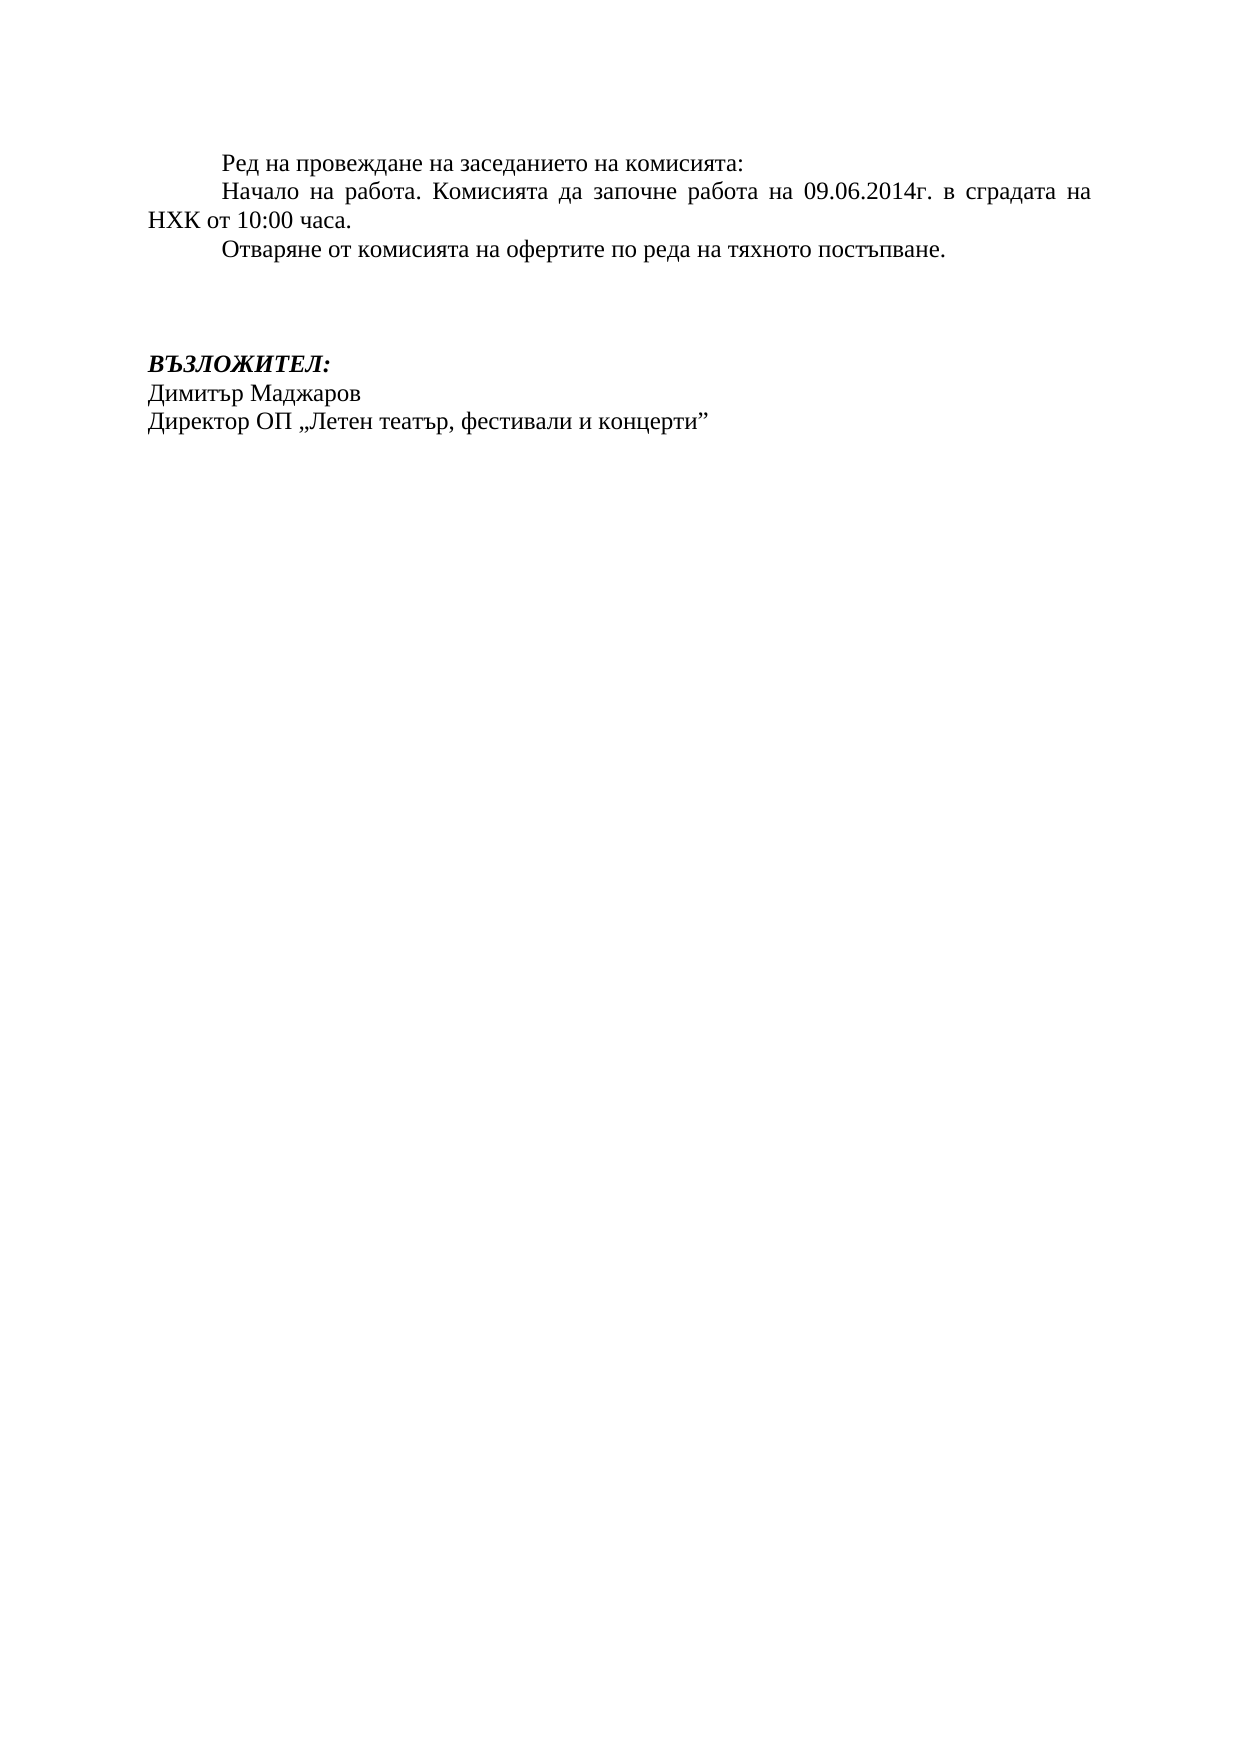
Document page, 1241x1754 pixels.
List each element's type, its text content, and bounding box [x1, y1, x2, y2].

text Директор ОП „Летен театър, фестивали и концерти” [148, 406, 1093, 435]
text Начало на работа. Комисията да започне работа на 09.06.2014г. в сградата на НХК от 10:00 часа. [148, 176, 1093, 234]
text ВЪЗЛОЖИТЕЛ: [148, 349, 1093, 378]
text Ред на провеждане на заседанието на комисията: [148, 148, 1093, 176]
text Димитър Маджаров [148, 378, 1093, 406]
text Отваряне от комисията на офертите по реда на тяхното постъпване. [148, 234, 1093, 263]
